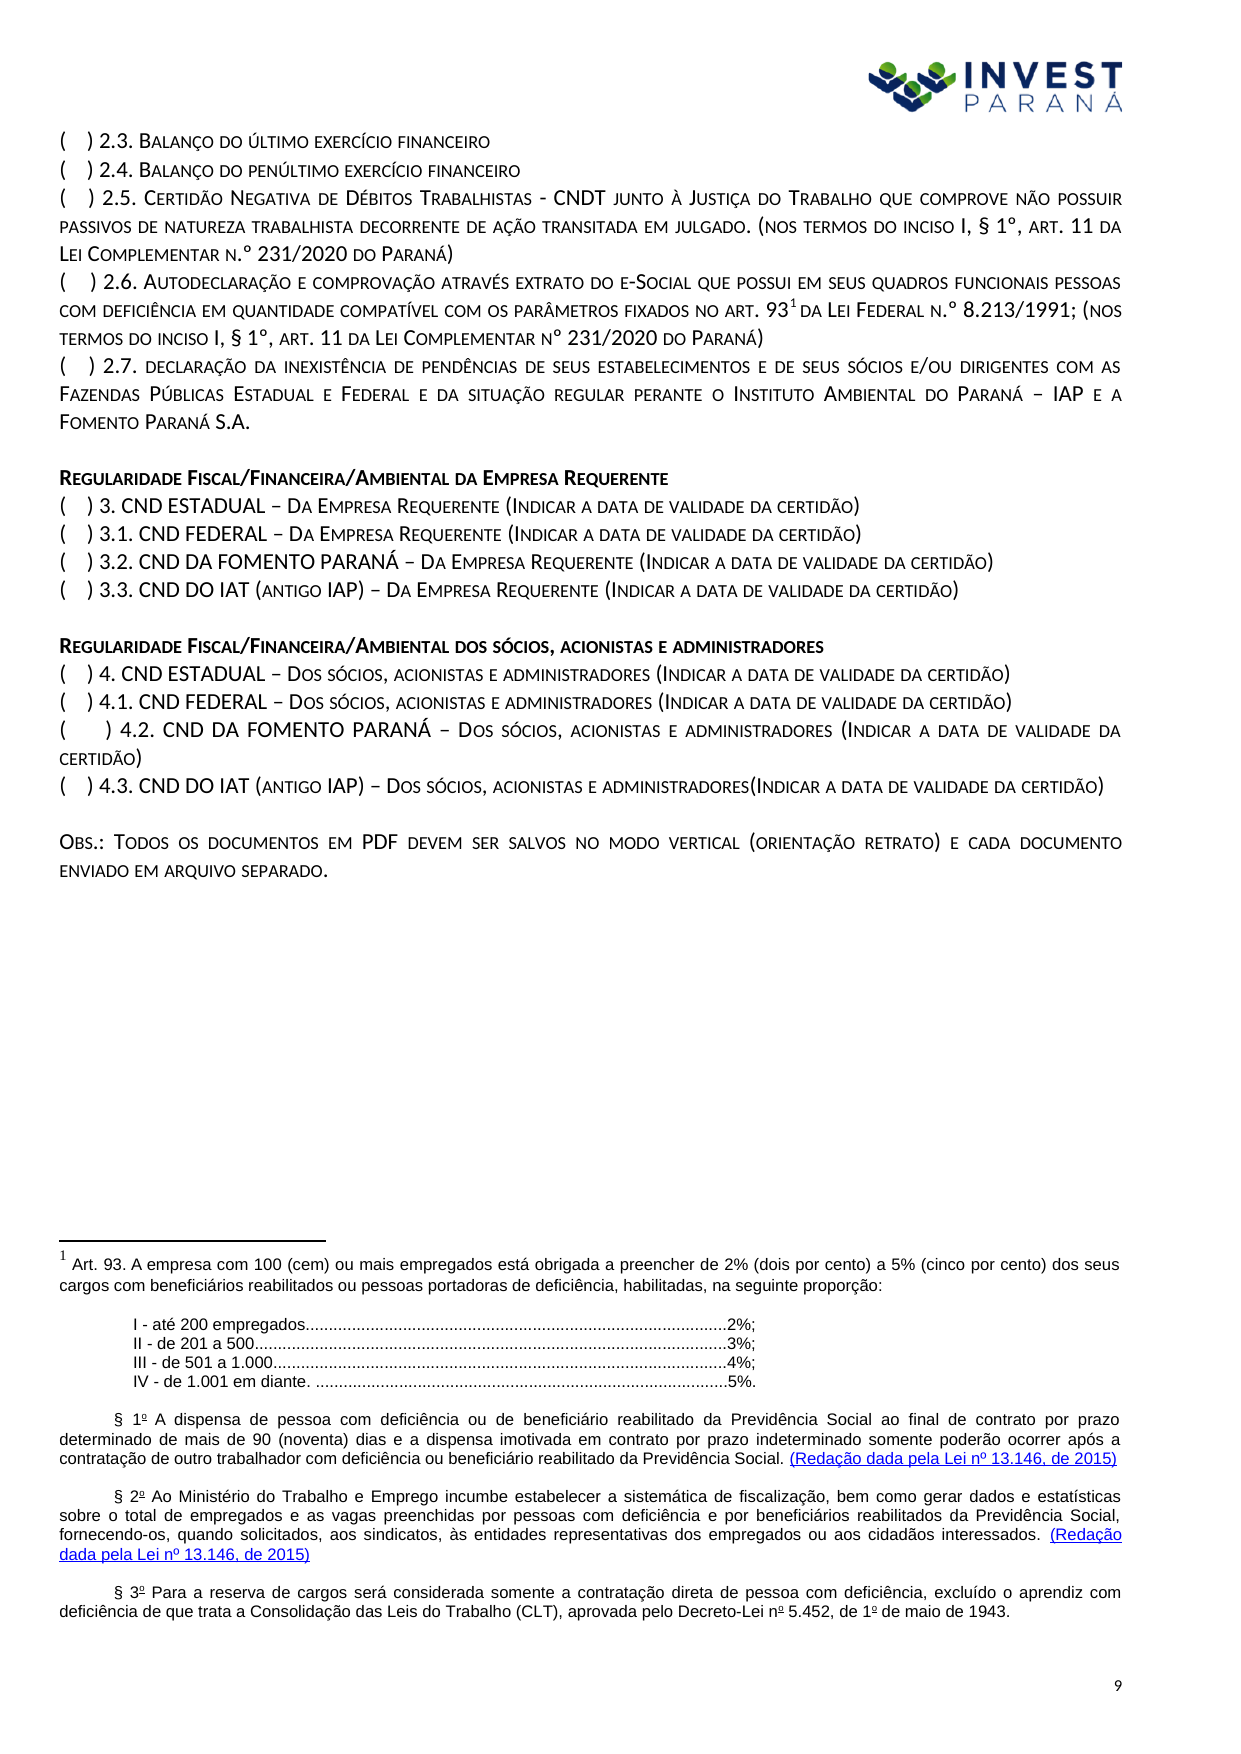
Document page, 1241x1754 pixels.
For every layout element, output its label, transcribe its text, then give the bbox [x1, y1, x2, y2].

text ( ) 2.7. declaração da inexistência de pendências de seus estabelecimentos e de seus sócios e/ou dirigentes com as Fazendas Públicas Estadual e Federal e da situação regular perante o Instituto Ambiental do Paraná – IAP e a Fomento Paraná S.A. [59, 351, 1122, 435]
text Obs.: Todos os documentos em PDF devem ser salvos no modo vertical (orientação retrato) e cada documento enviado em arquivo separado. [59, 827, 1122, 883]
text ( ) 2.5. Certidão Negativa de Débitos Trabalhistas - CNDT junto à Justiça do Trabalho que comprove não possuir passivos de natureza trabalhista decorrente de ação transitada em julgado. (nos termos do inciso I, § 1º, art. 11 da Lei Complementar n.º 231/2020 do Paraná) [59, 183, 1122, 267]
text ( ) 3.3. CND DO IAT (antigo IAP) – Da Empresa Requerente (Indicar a data de validade da certidão) [59, 575, 1122, 603]
text ( ) 4.1. CND FEDERAL – Dos sócios, acionistas e administradores (Indicar a data de validade da certidão) [59, 687, 1122, 715]
text Regularidade Fiscal/Financeira/Ambiental da Empresa Requerente [59, 463, 1122, 491]
text Regularidade Fiscal/Financeira/Ambiental dos sócios, acionistas e administradores [59, 631, 1122, 659]
text ( ) 3.1. CND FEDERAL – Da Empresa Requerente (Indicar a data de validade da certidão) [59, 519, 1122, 547]
text ( ) 2.4. Balanço do penúltimo exercício financeiro [59, 155, 1122, 183]
text ( ) 2.6. Autodeclaração e comprovação através extrato do e-Social que possui em seus quadros funcionais pessoas com deficiência em quantidade compatível com os parâmetros fixados no art. 93 da Lei Federal n.º 8.213/1991; (nos termos do inciso I, § 1º, art. 11 da Lei Complementar nº 231/2020 do Paraná) [59, 267, 1122, 351]
text ( ) 3. CND ESTADUAL – Da Empresa Requerente (Indicar a data de validade da certidão) [59, 491, 1122, 519]
text ( ) 3.2. CND DA FOMENTO PARANÁ – Da Empresa Requerente (Indicar a data de validade da certidão) [59, 547, 1122, 575]
picture [858, 53, 1123, 127]
text ( ) 2.3. Balanço do último exercício financeiro [59, 127, 1122, 155]
text ( ) 4. CND ESTADUAL – Dos sócios, acionistas e administradores (Indicar a data de validade da certidão) [59, 659, 1122, 687]
text ( ) 4.2. CND DA FOMENTO PARANÁ – Dos sócios, acionistas e administradores (Indicar a data de validade da certidão) [59, 715, 1122, 771]
text ( ) 4.3. CND DO IAT (antigo IAP) – Dos sócios, acionistas e administradores(Indicar a data de validade da certidão) [59, 771, 1122, 799]
